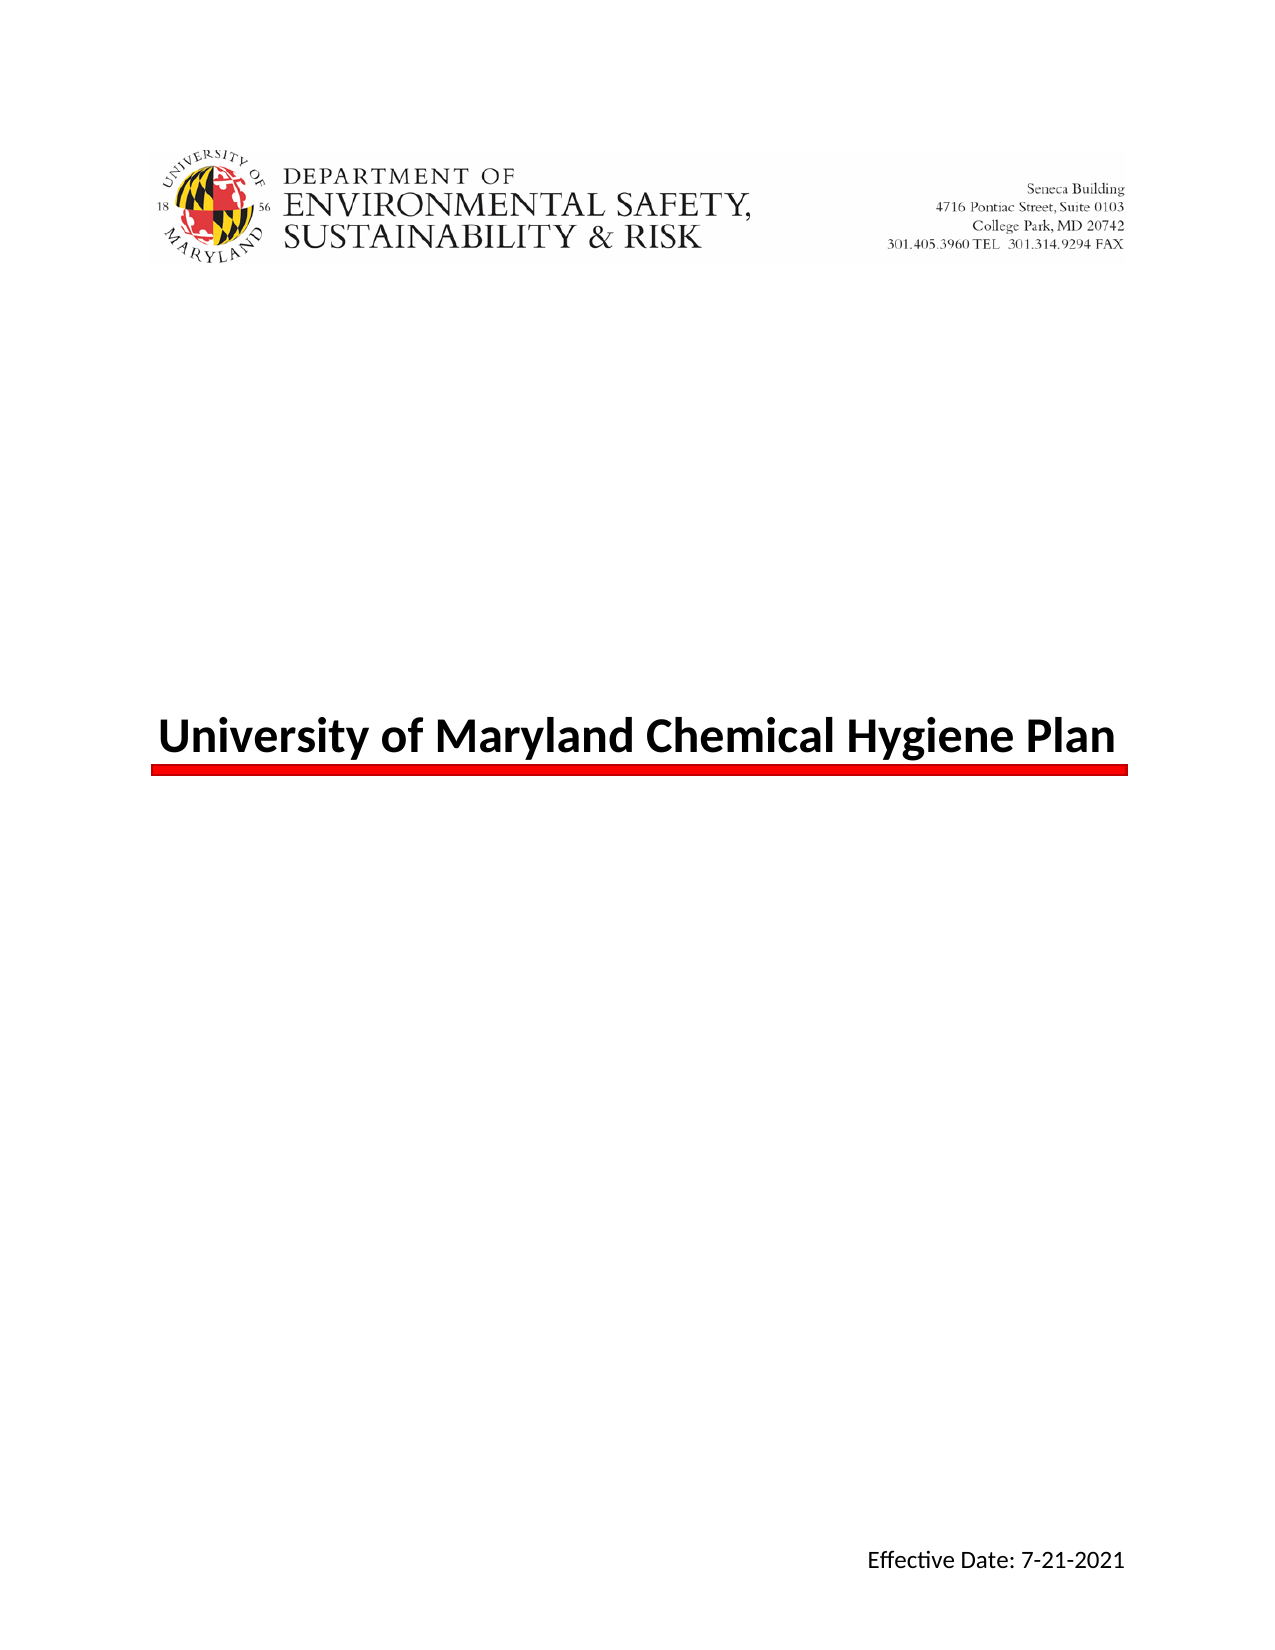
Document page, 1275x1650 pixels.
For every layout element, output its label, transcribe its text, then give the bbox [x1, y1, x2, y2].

title University of Maryland Chemical Hygiene Plan [150, 704, 1125, 765]
picture [150, 150, 1125, 264]
